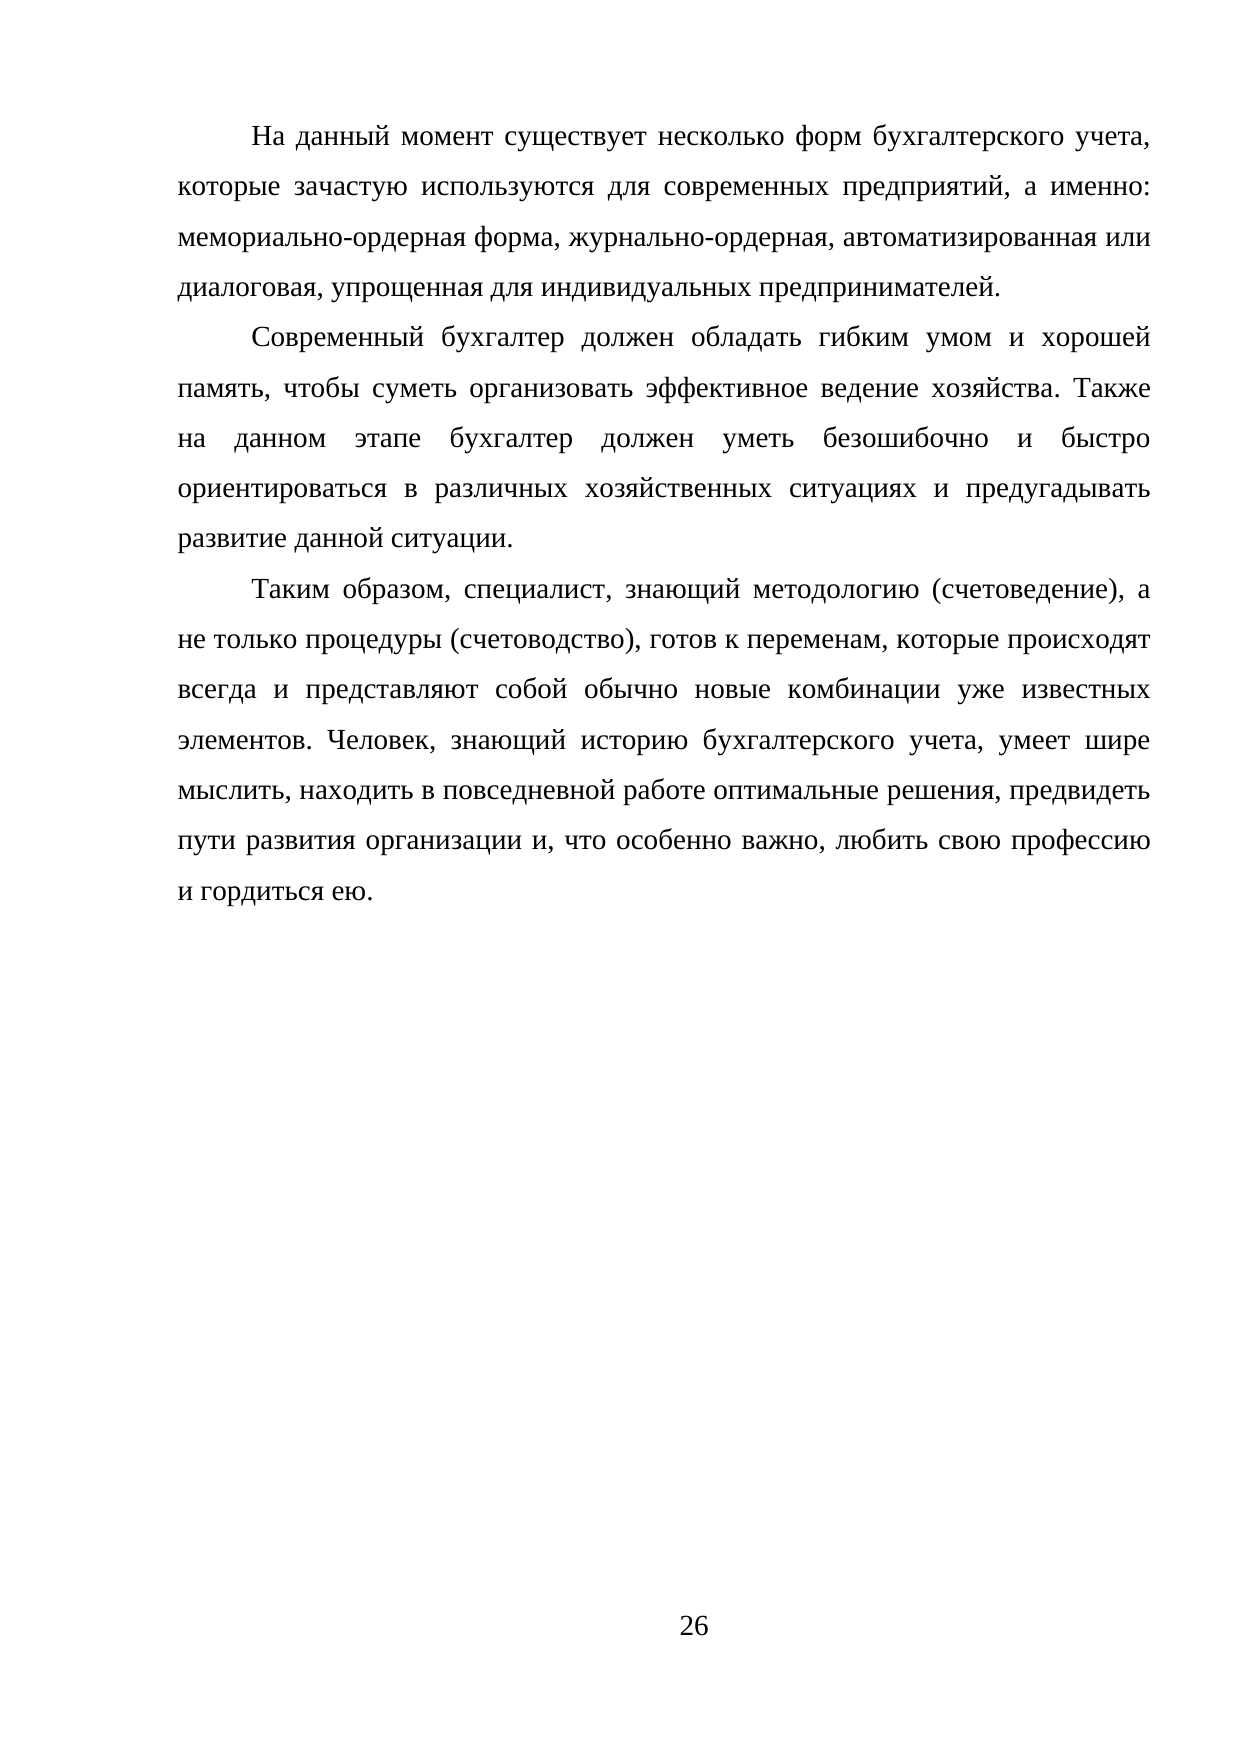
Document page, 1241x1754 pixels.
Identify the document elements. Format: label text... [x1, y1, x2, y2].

text Современный бухгалтер должен обладать гибким умом и хорошей память, чтобы суметь организовать эффективное ведение хозяйства. Также на данном этапе бухгалтер должен уметь безошибочно и быстро ориентироваться в различных хозяйственных ситуациях и предугадывать развитие данной ситуации. [177, 319, 1152, 554]
text Таким образом, специалист, знающий методологию (счетоведение), а не только процедуры (счетоводство), готов к переменам, которые происходят всегда и представляют собой обычно новые комбинации уже известных элементов. Человек, знающий историю бухгалтерского учета, умеет шире мыслить, находить в повседневной работе оптимальные решения, предвидеть пути развития организации и, что особенно важно, любить свою профессию и гордиться ею. [177, 571, 1152, 906]
text На данный момент существует несколько форм бухгалтерского учета, которые зачастую используются для современных предприятий, а именно: мемориально-ордерная форма, журнально-ордерная, автоматизированная или диалоговая, упрощенная для индивидуальных предпринимателей. [177, 118, 1152, 303]
